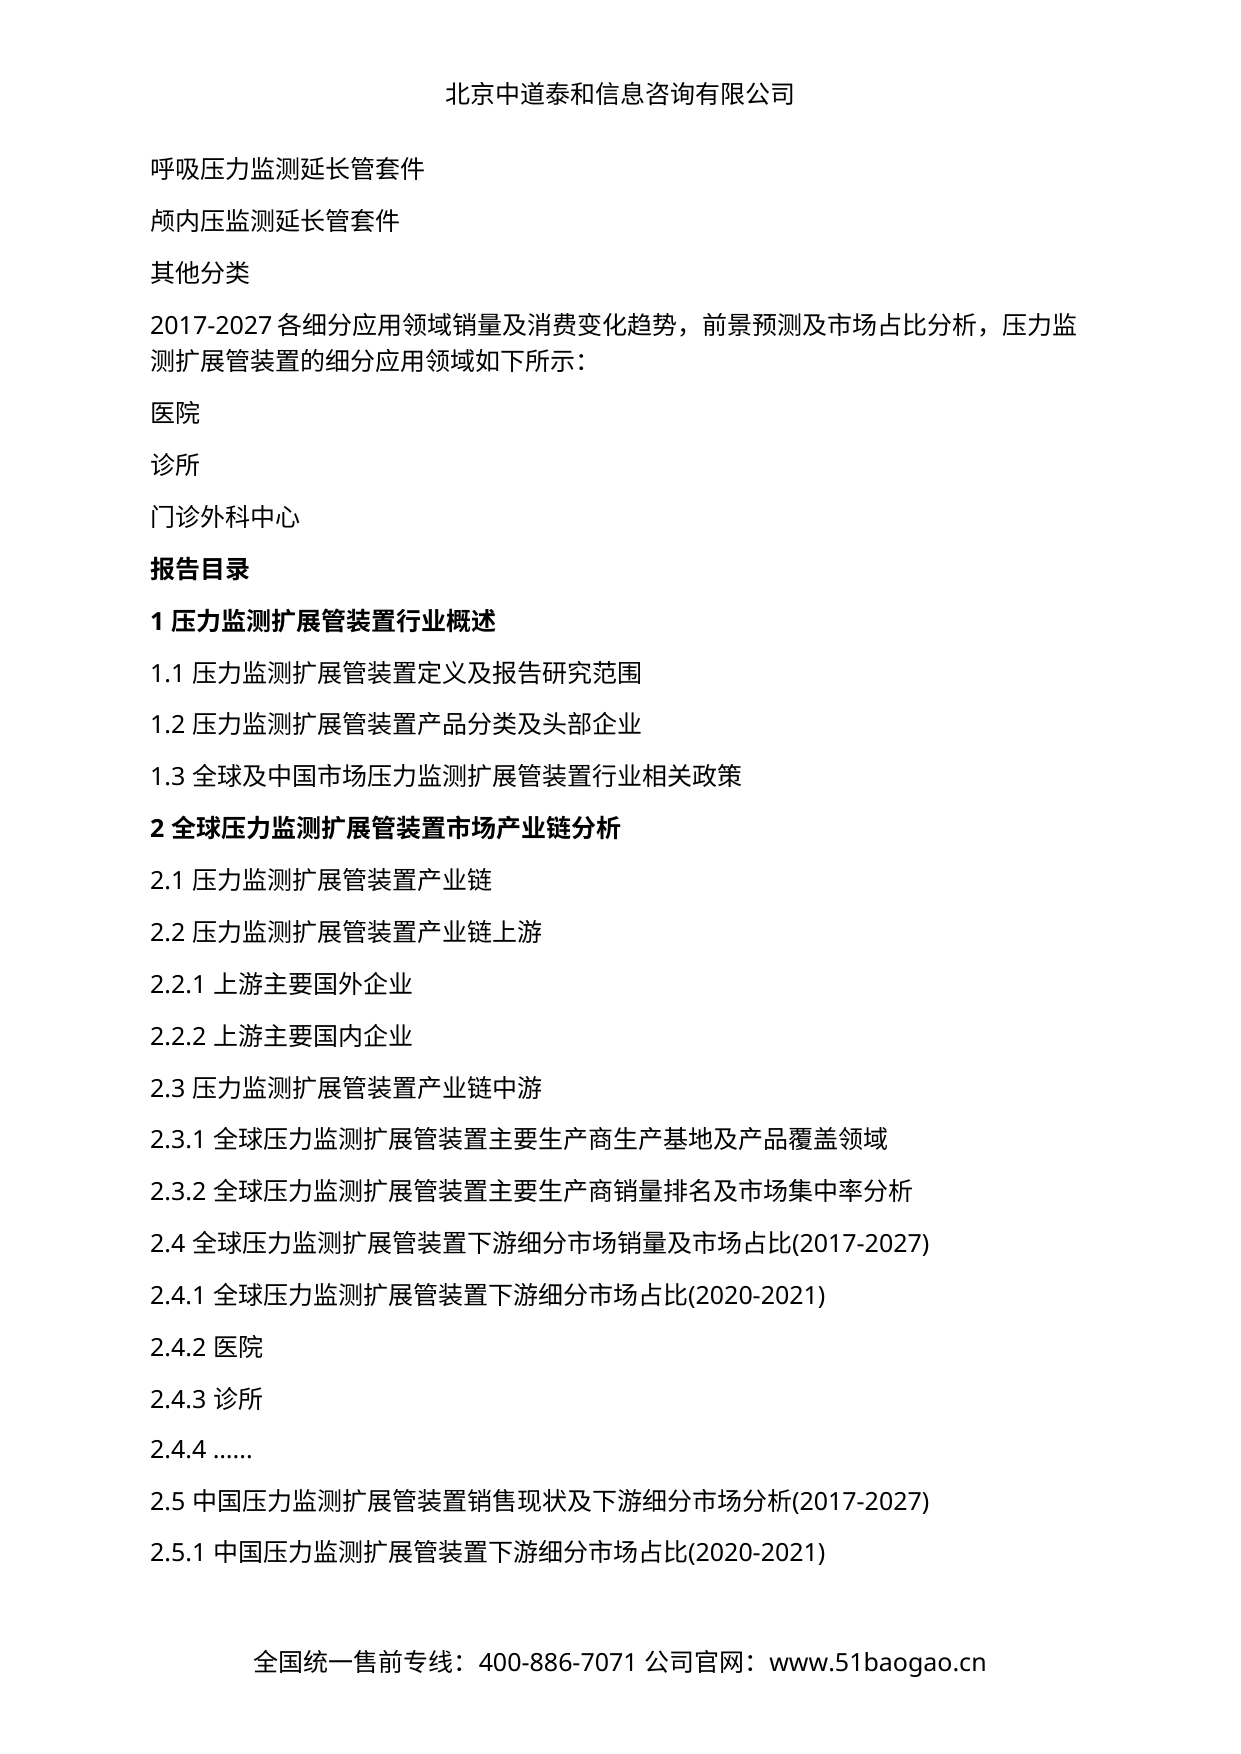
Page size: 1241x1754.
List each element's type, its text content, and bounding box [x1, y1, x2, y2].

text 2017-2027各细分应用领域销量及消费变化趋势，前景预测及市场占比分析，压力监测扩展管装置的细分应用领域如下所示： [150, 306, 1090, 378]
text 颅内压监测延长管套件 [150, 202, 1090, 238]
text 2.4 全球压力监测扩展管装置下游细分市场销量及市场占比(2017-2027) [150, 1224, 1090, 1260]
text 2.3.1 全球压力监测扩展管装置主要生产商生产基地及产品覆盖领域 [150, 1120, 1090, 1156]
text 2.5.1 中国压力监测扩展管装置下游细分市场占比(2020-2021) [150, 1533, 1090, 1569]
text 报告目录 [150, 549, 1090, 586]
text 2.3.2 全球压力监测扩展管装置主要生产商销量排名及市场集中率分析 [150, 1172, 1090, 1208]
text 其他分类 [150, 254, 1090, 290]
text 1.2 压力监测扩展管装置产品分类及头部企业 [150, 705, 1090, 741]
text 2.2.2 上游主要国内企业 [150, 1016, 1090, 1052]
text 2.4.4 …... [150, 1431, 1090, 1465]
text 呼吸压力监测延长管套件 [150, 150, 1090, 186]
text 1 压力监测扩展管装置行业概述 [150, 601, 1090, 637]
text 1.3 全球及中国市场压力监测扩展管装置行业相关政策 [150, 757, 1090, 793]
text 诊所 [150, 446, 1090, 482]
text 2.2 压力监测扩展管装置产业链上游 [150, 912, 1090, 949]
text 2.4.3 诊所 [150, 1379, 1090, 1416]
text 2.1 压力监测扩展管装置产业链 [150, 861, 1090, 897]
text 2.3 压力监测扩展管装置产业链中游 [150, 1068, 1090, 1104]
text 2.4.1 全球压力监测扩展管装置下游细分市场占比(2020-2021) [150, 1276, 1090, 1312]
text 1.1 压力监测扩展管装置定义及报告研究范围 [150, 653, 1090, 689]
text 2.5 中国压力监测扩展管装置销售现状及下游细分市场分析(2017-2027) [150, 1481, 1090, 1517]
text 2 全球压力监测扩展管装置市场产业链分析 [150, 809, 1090, 845]
text 2.4.2 医院 [150, 1327, 1090, 1364]
text 门诊外科中心 [150, 497, 1090, 534]
text 医院 [150, 394, 1090, 430]
text 2.2.1 上游主要国外企业 [150, 964, 1090, 1001]
